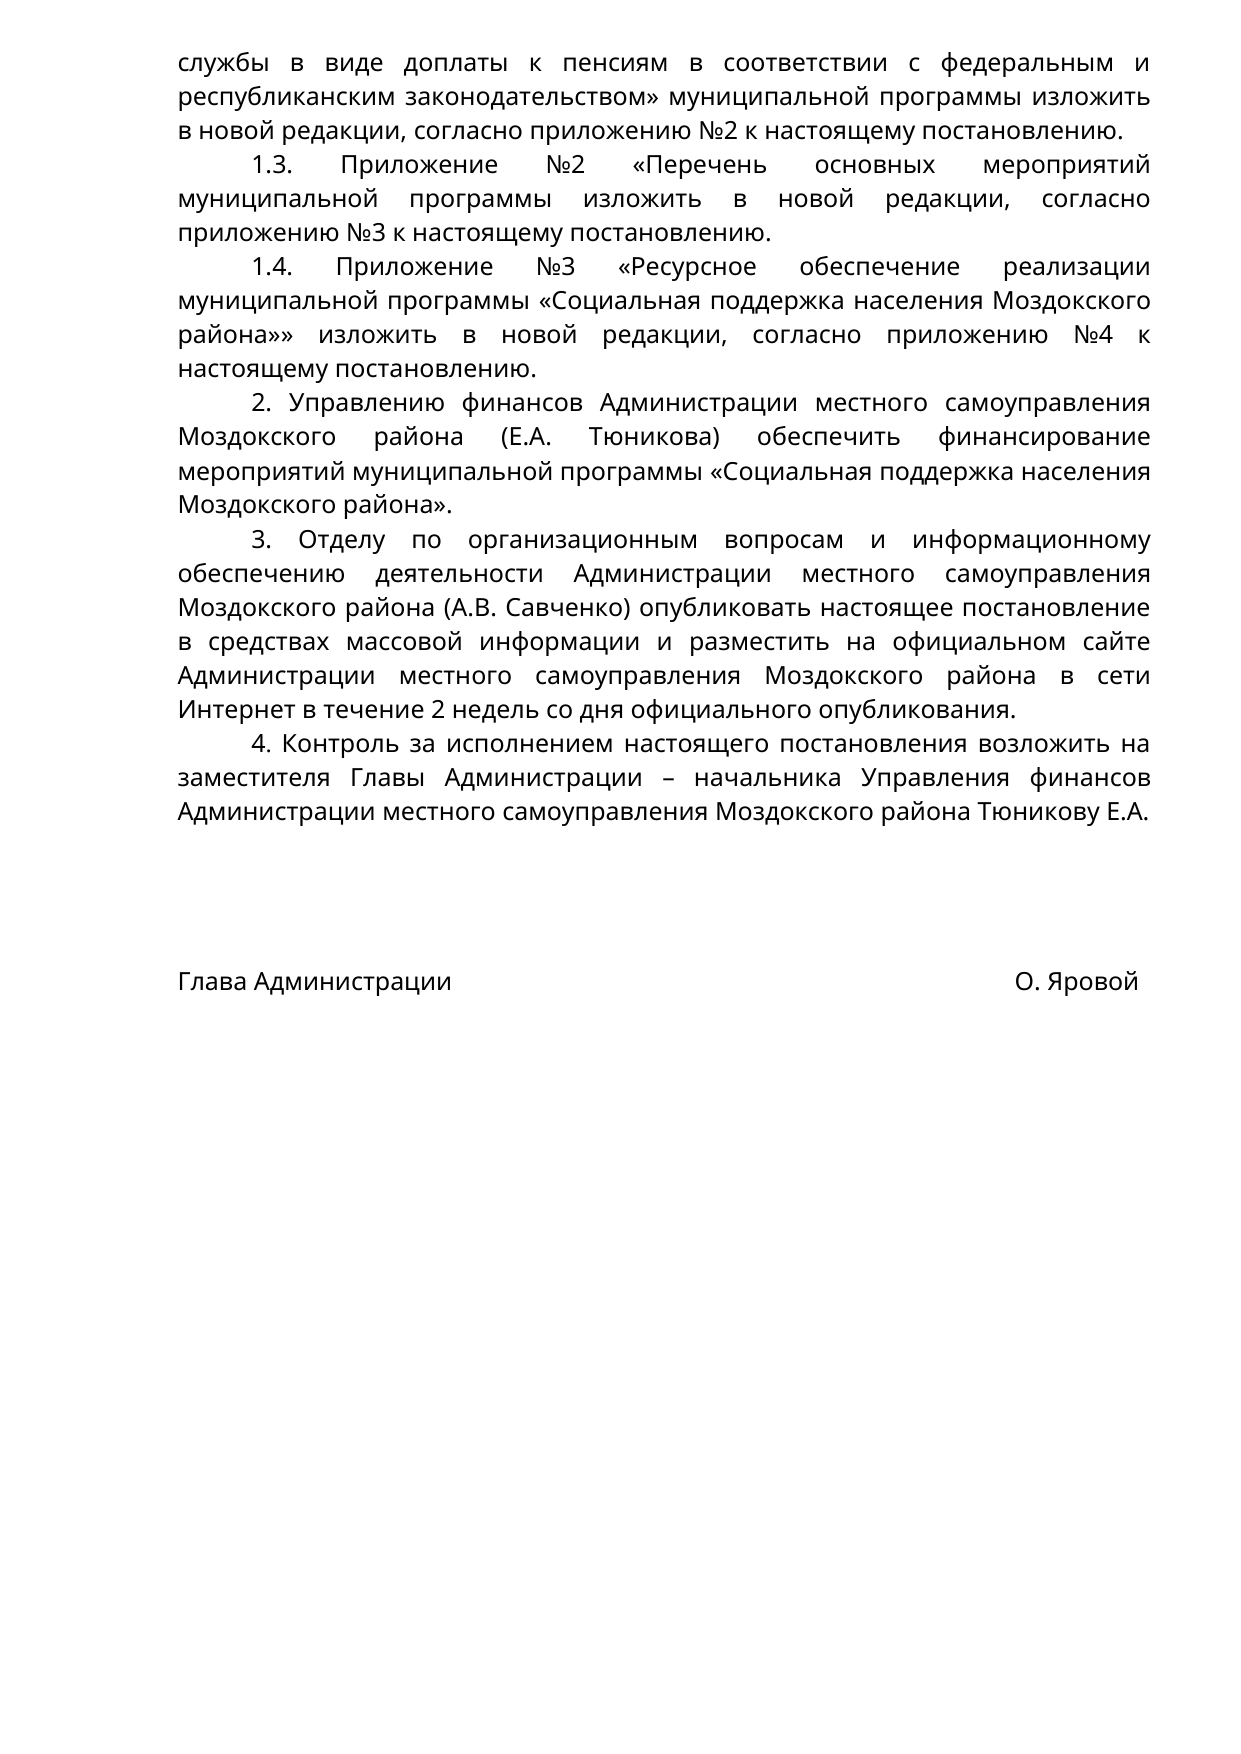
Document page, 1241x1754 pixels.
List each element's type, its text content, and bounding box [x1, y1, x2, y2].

subtitle 1.4. Приложение №3 «Ресурсное обеспечение реализации муниципальной программы «Социальная поддержка населения Моздокского района»» изложить в новой редакции, согласно приложению №4 к настоящему постановлению. [177, 249, 1152, 385]
text 3. Отделу по организационным вопросам и информационному обеспечению деятельности Администрации местного самоуправления Моздокского района (А.В. Савченко) опубликовать настоящее постановление в средствах массовой информации и разместить на официальном сайте Администрации местного самоуправления Моздокского района в сети Интернет в течение 2 недель со дня официального опубликования. [177, 521, 1152, 726]
text Глава Администрации О. Яровой [177, 964, 1152, 998]
list 4. Контроль за исполнением настоящего постановления возложить на заместителя Главы Администрации – начальника Управления финансов Администрации местного самоуправления Моздокского района Тюникову Е.А. [177, 726, 1152, 828]
text 1.3. Приложение №2 «Перечень основных мероприятий муниципальной программы изложить в новой редакции, согласно приложению №3 к настоящему постановлению. [177, 147, 1152, 249]
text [177, 44, 1152, 147]
text 2. Управлению финансов Администрации местного самоуправления Моздокского района (Е.А. Тюникова) обеспечить финансирование мероприятий муниципальной программы «Социальная поддержка населения Моздокского района». [177, 385, 1152, 521]
